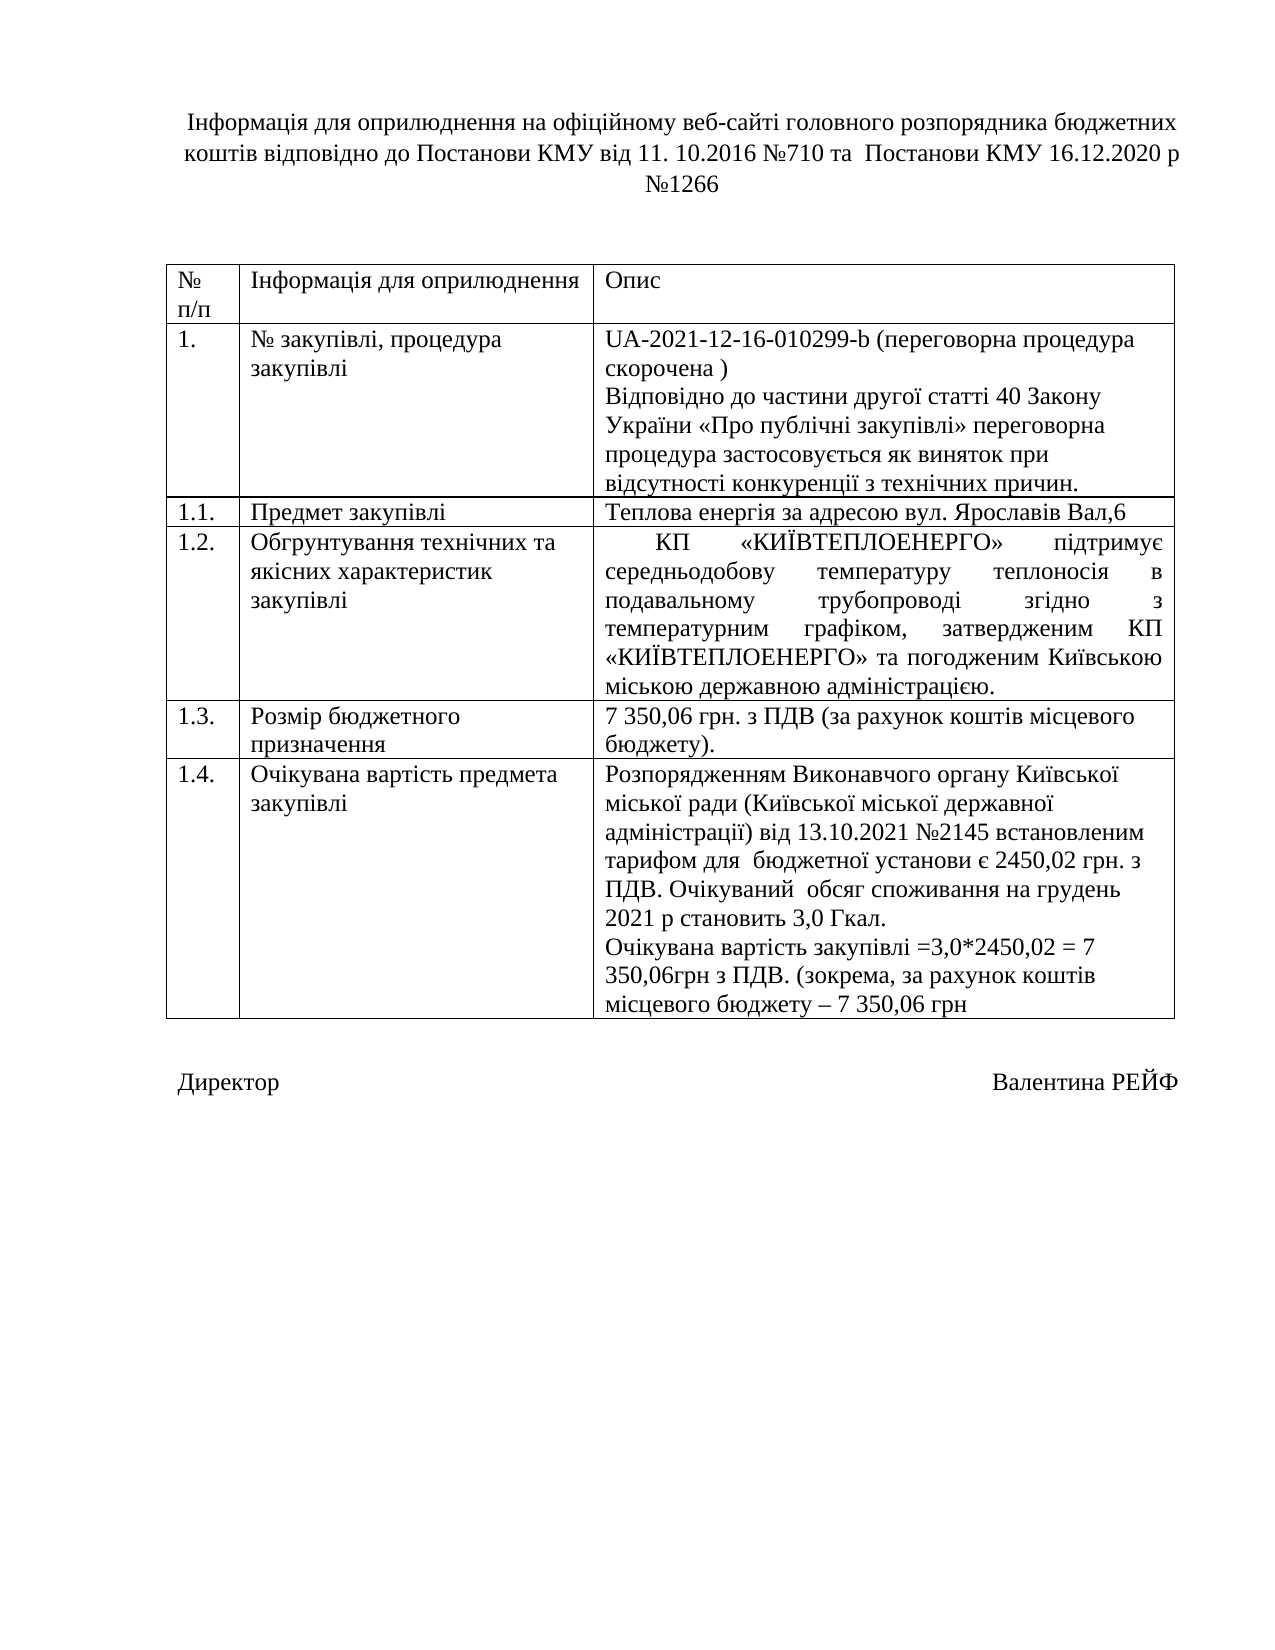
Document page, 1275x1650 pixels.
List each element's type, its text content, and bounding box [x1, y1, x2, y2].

table_cell 1.1. [167, 498, 239, 526]
table_cell Теплова енергія за адресою вул. Ярославів Вал,6 [594, 498, 1174, 526]
table_cell Предмет закупівлі [240, 498, 593, 526]
text Директор Валентина РЕЙФ [177, 1067, 1186, 1096]
table_header № п/п [167, 265, 239, 323]
table_cell 1.4. [167, 759, 239, 1018]
table_cell UA-2021-12-16-010299-b (переговорна процедура скорочена ) Відповідно до частини другої статті 40 Закону України «Про публічні закупівлі» переговорна процедура застосовується як виняток при відсутності конкуренції з технічних причин. [594, 324, 1174, 496]
table_header Інформація для оприлюднення [240, 265, 593, 323]
table_cell № закупівлі, процедура закупівлі [240, 324, 593, 496]
table_header Опис [594, 265, 1174, 323]
table_cell КП «КИЇВТЕПЛОЕНЕРГО» підтримує середньодобову температуру теплоносія в подавальному трубопроводі згідно з температурним графіком, затвердженим КП «КИЇВТЕПЛОЕНЕРГО» та погодженим Київською міською державною адміністрацією. [594, 527, 1174, 700]
text Інформація для оприлюднення на офіційному веб-сайті головного розпорядника бюджетних коштів відповідно до Постанови КМУ від 11. 10.2016 №710 та Постанови КМУ 16.12.2020 р №1266 [177, 107, 1186, 198]
table_cell Розпорядженням Виконавчого органу Київської міської ради (Київської міської державної адміністрації) від 13.10.2021 №2145 встановленим тарифом для бюджетної установи є 2450,02 грн. з ПДВ. Очікуваний обсяг споживання на грудень 2021 р становить 3,0 Гкал. Очікувана вартість закупівлі =3,0*2450,02 = 7 350,06грн з ПДВ. (зокрема, за рахунок коштів місцевого бюджету – 7 350,06 грн [594, 759, 1174, 1018]
table_cell 7 350,06 грн. з ПДВ (за рахунок коштів місцевого бюджету). [594, 701, 1174, 758]
table_cell 1. [167, 324, 239, 496]
table_cell Розмір бюджетного призначення [240, 701, 593, 758]
table_cell Очікувана вартість предмета закупівлі [240, 759, 593, 1018]
table_cell Обгрунтування технічних та якісних характеристик закупівлі [240, 527, 593, 700]
table_cell 1.3. [167, 701, 239, 758]
table_cell 1.2. [167, 527, 239, 700]
